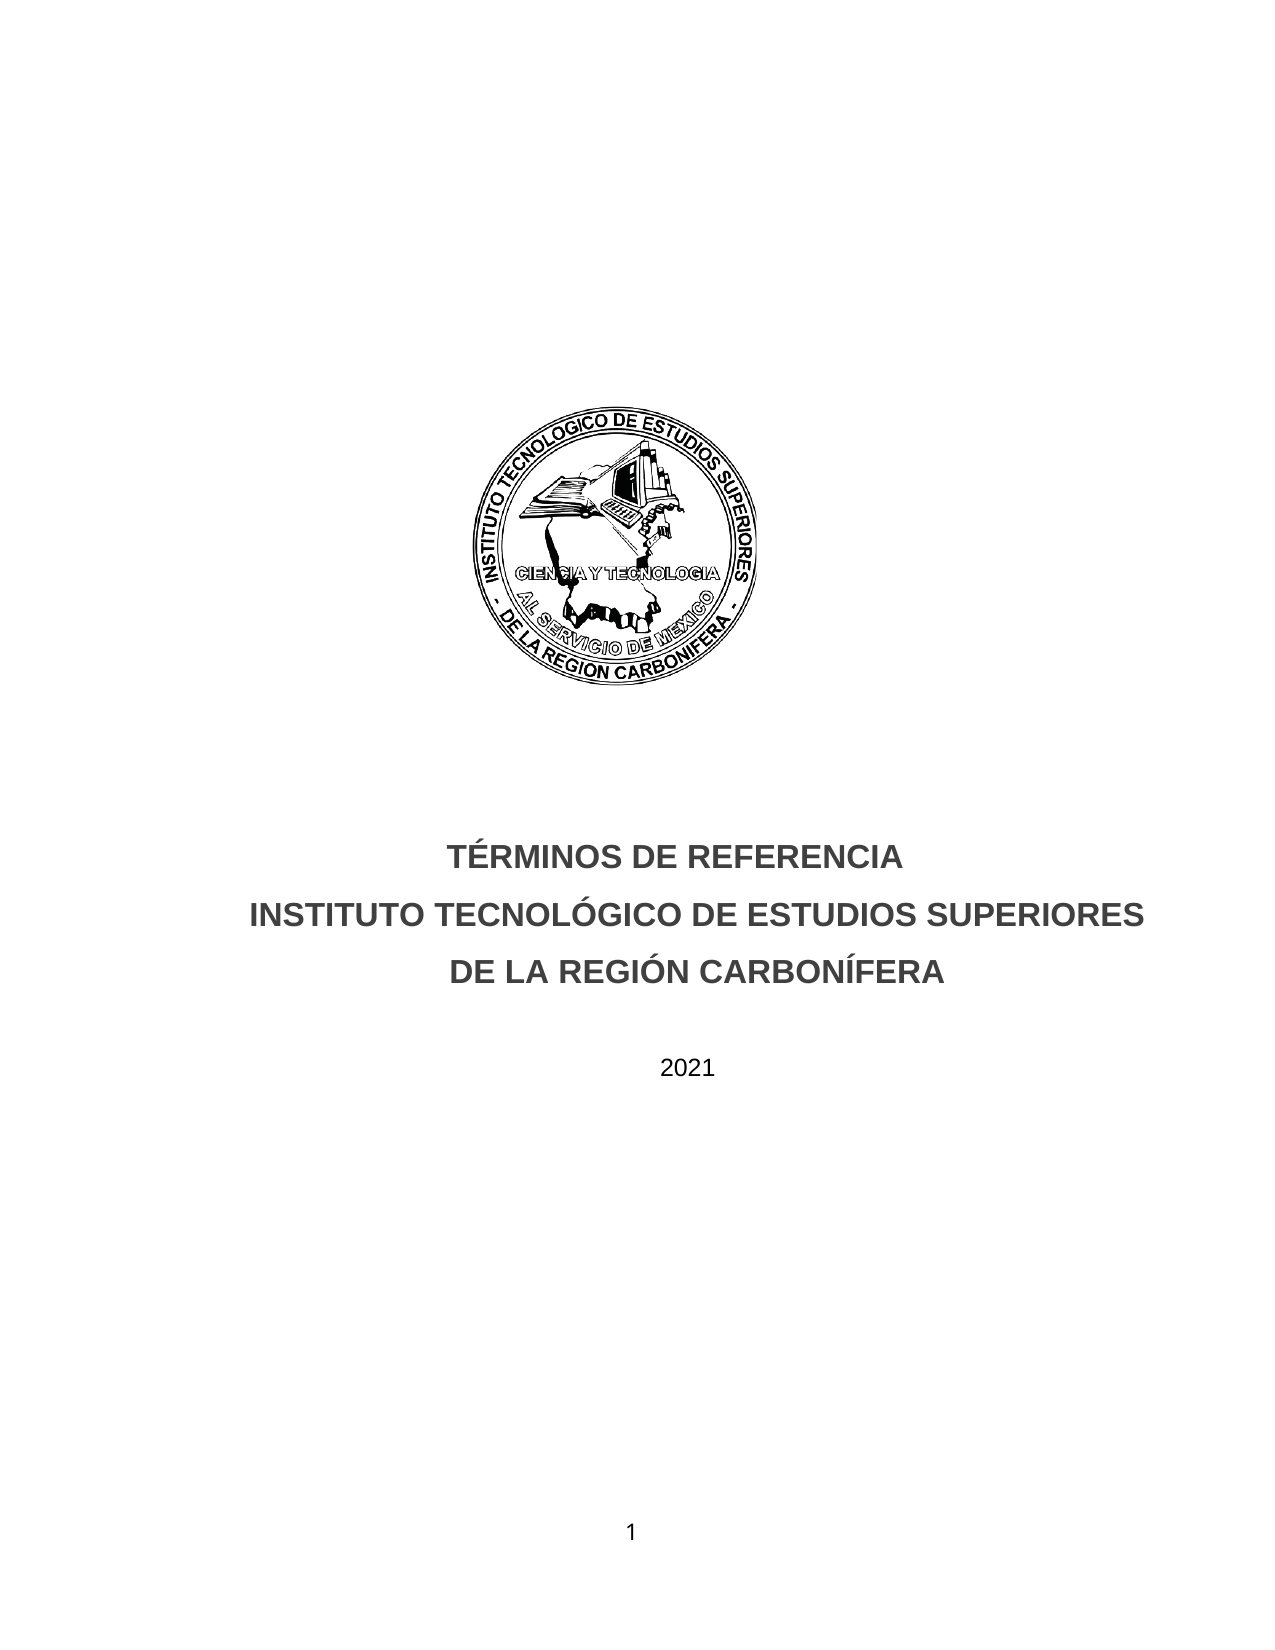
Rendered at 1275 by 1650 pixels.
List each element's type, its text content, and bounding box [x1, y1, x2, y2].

text INSTITUTO TECNOLÓGICO DE ESTUDIOS SUPERIORES DE LA REGIÓN CARBONÍFERA [247, 894, 1148, 991]
text TÉRMINOS DE REFERENCIA [365, 837, 985, 875]
text 2021 [158, 1053, 1217, 1082]
picture [472, 406, 757, 685]
